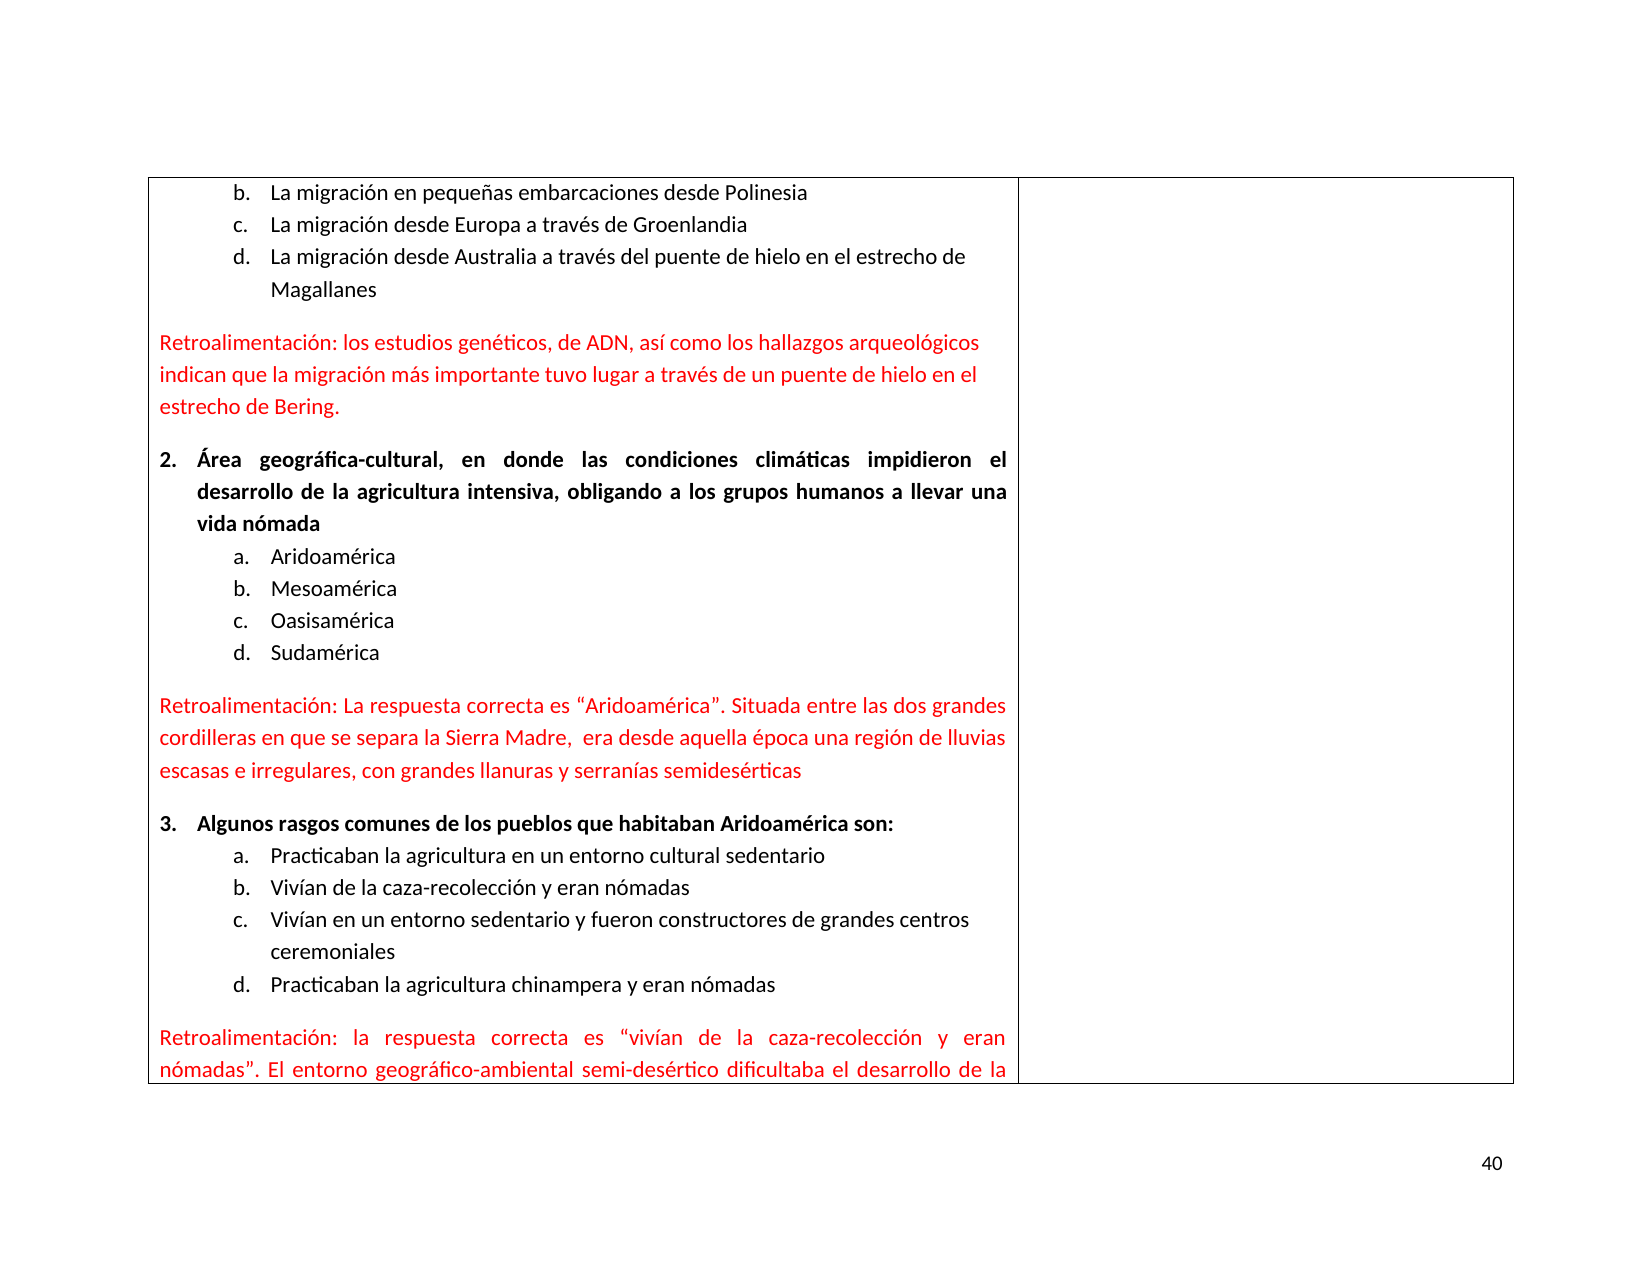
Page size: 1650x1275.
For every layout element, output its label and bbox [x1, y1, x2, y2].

table_cell [149, 178, 1018, 1083]
table_cell [1019, 178, 1513, 1083]
